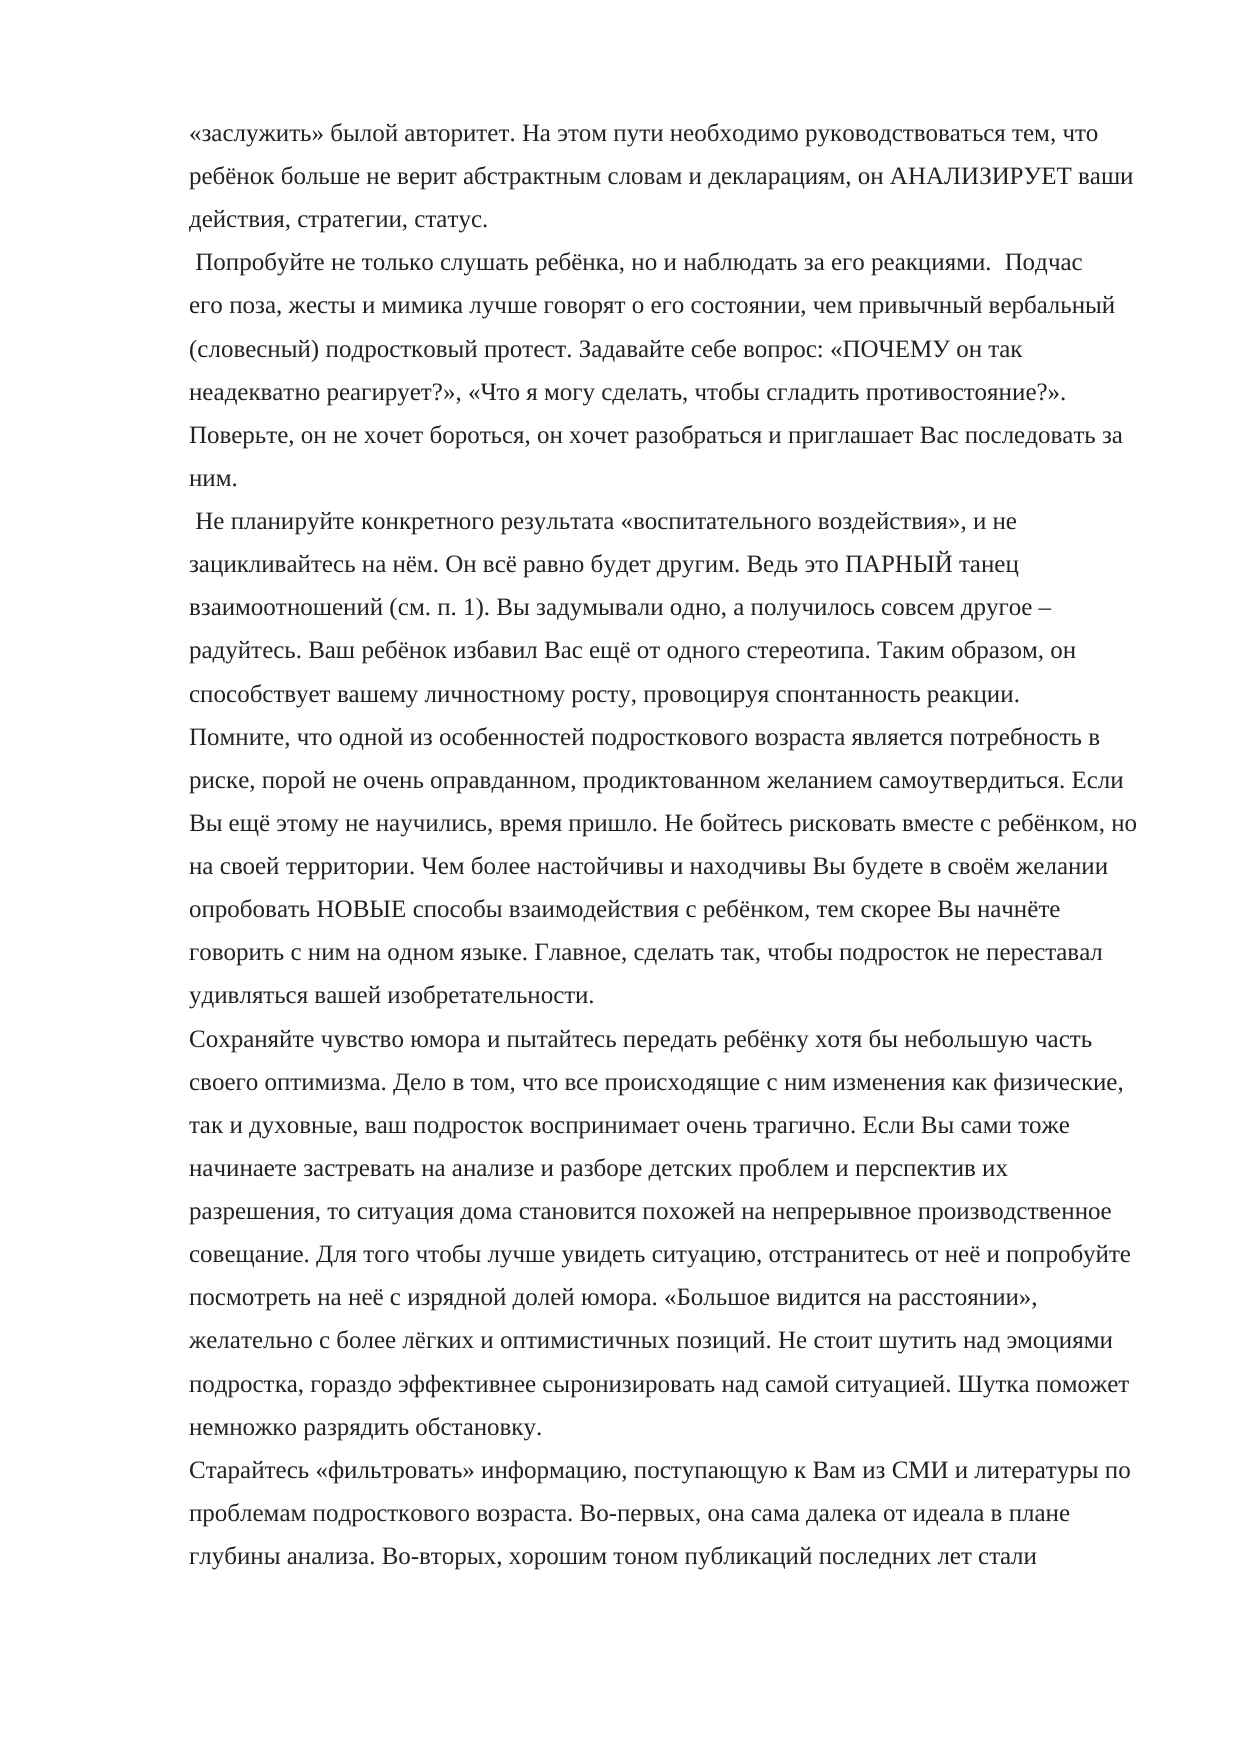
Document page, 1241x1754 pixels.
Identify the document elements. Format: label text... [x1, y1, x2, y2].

text «заслужить» былой авторитет. На этом пути необходимо руководствоваться тем, что ребёнок больше не верит абстрактным словам и декларациям, он АНАЛИЗИРУЕТ ваши действия, стратегии, статус. [189, 118, 1140, 233]
text Помните, что одной из особенностей подросткового возраста является потребность в риске, порой не очень оправданном, продиктованном желанием самоутвердиться. Если Вы ещё этому не научились, время пришло. Не бойтесь рисковать вместе с ребёнком, но на своей территории. Чем более настойчивы и находчивы Вы будете в своём желании опробовать НОВЫЕ способы взаимодействия с ребёнком, тем скорее Вы начнёте [189, 722, 1140, 923]
text Не планируйте конкретного результата «воспитательного воздействия», и не зацикливайтесь на нём. Он всё равно будет другим. Ведь это ПАРНЫЙ танец взаимоотношений (см. п. 1). Вы задумывали одно, а получилось совсем другое – радуйтесь. Ваш ребёнок избавил Вас ещё от одного стереотипа. Таким образом, он способствует вашему личностному росту, провоцируя спонтанность реакции. [189, 506, 1140, 707]
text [189, 1455, 1140, 1570]
text Сохраняйте чувство юмора и пытайтесь передать ребёнку хотя бы небольшую часть своего оптимизма. Дело в том, что все происходящие с ним изменения как физические, так и духовные, ваш подросток воспринимает очень трагично. Если Вы сами тоже начинаете застревать на анализе и разборе детских проблем и перспектив их разрешения, то ситуация дома становится похожей на непрерывное производственное совещание. Для того чтобы лучше увидеть ситуацию, отстранитесь от неё и попробуйте посмотреть на неё с изрядной долей юмора. «Большое видится на расстоянии», желательно с более лёгких и оптимистичных позиций. Не стоит шутить над эмоциями подростка, гораздо эффективнее сыронизировать над самой ситуацией. Шутка поможет немножко разрядить обстановку. [189, 1024, 1140, 1441]
text говорить с ним на одном языке. Главное, сделать так, чтобы подросток не переставал удивляться вашей изобретательности. [189, 937, 1140, 1009]
text Попробуйте не только слушать ребёнка, но и наблюдать за его реакциями. Подчас его поза, жесты и мимика лучше говорят о его состоянии, чем привычный вербальный (словесный) подростковый протест. Задавайте себе вопрос: «ПОЧЕМУ он так неадекватно реагирует?», «Что я могу сделать, чтобы сгладить противостояние?». Поверьте, он не хочет бороться, он хочет разобраться и приглашает Вас последовать за ним. [189, 247, 1140, 492]
